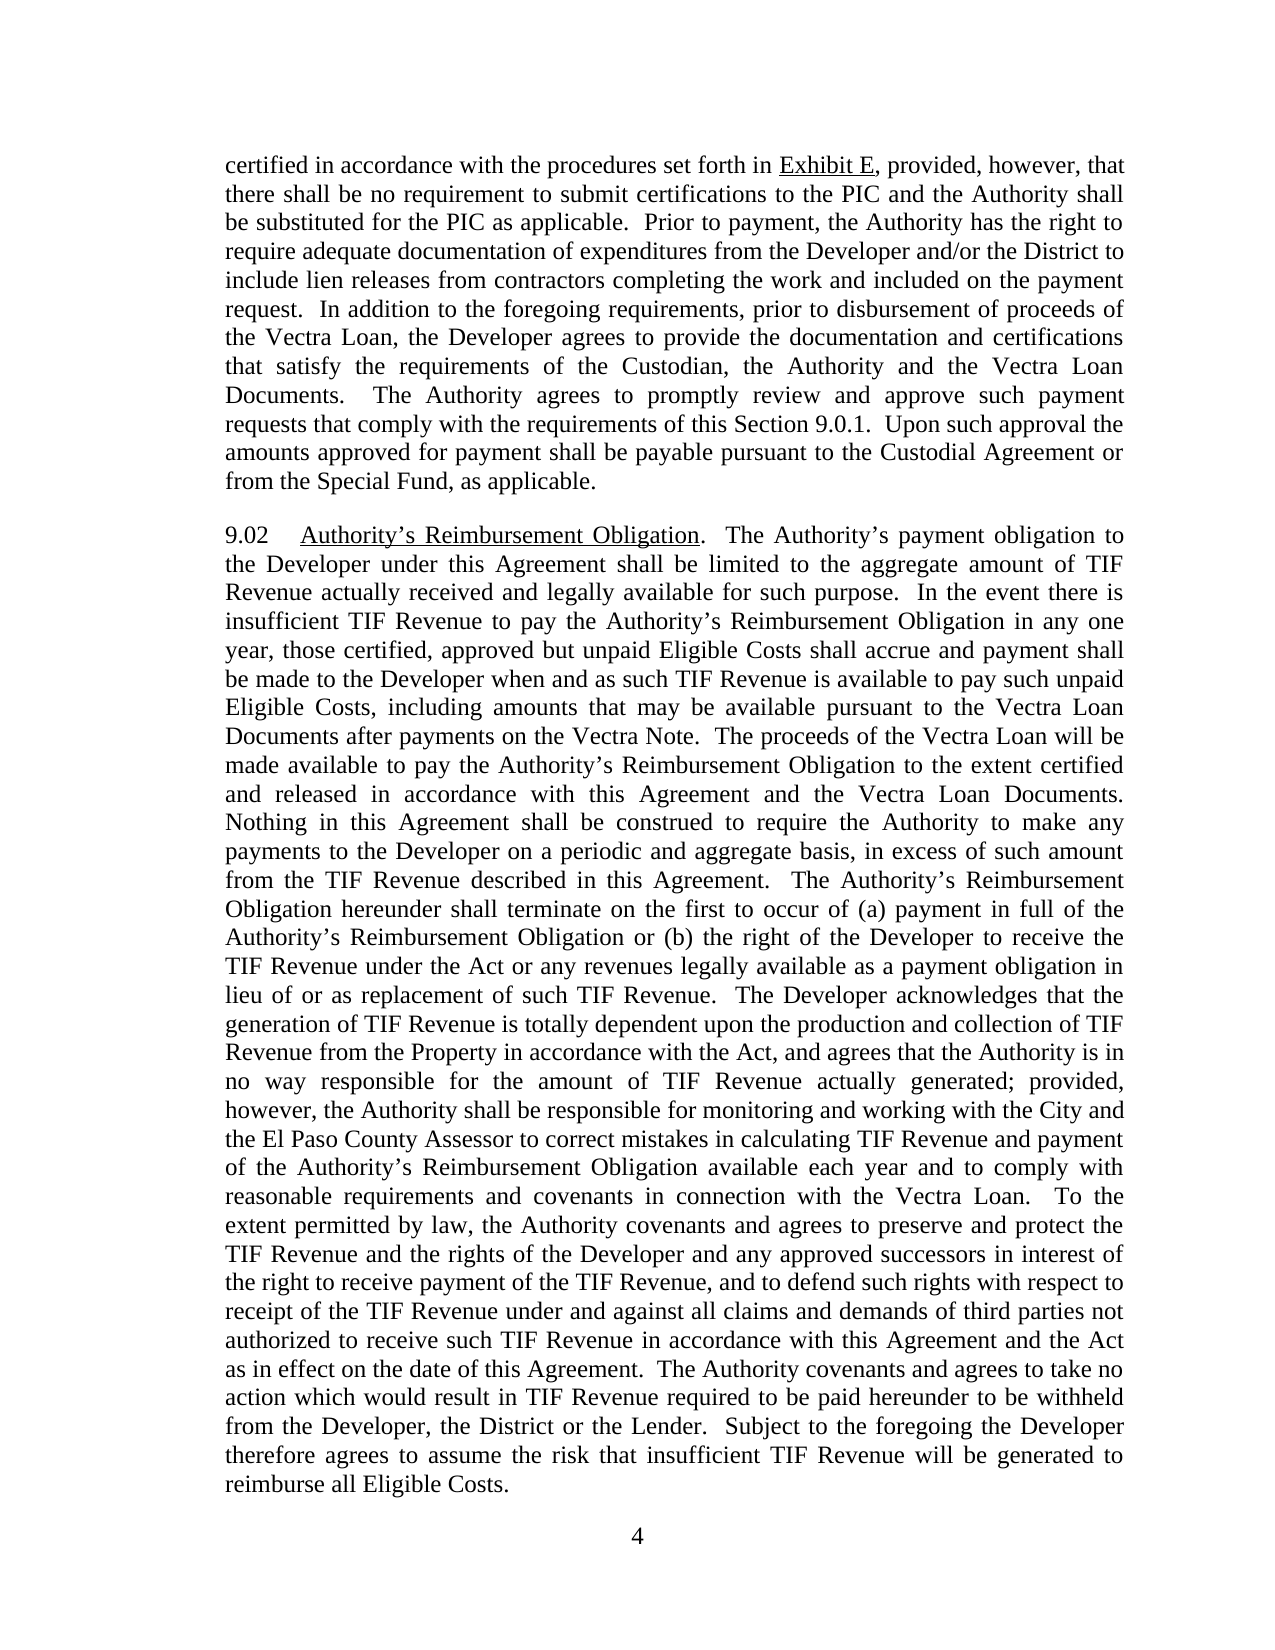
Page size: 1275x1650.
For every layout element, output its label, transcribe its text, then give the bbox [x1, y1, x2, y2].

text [225, 150, 1125, 495]
text 9.02 Authority’s Reimbursement Obligation. The Authority’s payment obligation to the Developer under this Agreement shall be limited to the aggregate amount of TIF Revenue actually received and legally available for such purpose. In the event there is insufficient TIF Revenue to pay the Authority’s Reimbursement Obligation in any one year, those certified, approved but unpaid Eligible Costs shall accrue and payment shall be made to the Developer when and as such TIF Revenue is available to pay such unpaid Eligible Costs, including amounts that may be available pursuant to the Vectra Loan Documents after payments on the Vectra Note. The proceeds of the Vectra Loan will be made available to pay the Authority’s Reimbursement Obligation to the extent certified and released in accordance with this Agreement and the Vectra Loan Documents. Nothing in this Agreement shall be construed to require the Authority to make any payments to the Developer on a periodic and aggregate basis, in excess of such amount from the TIF Revenue described in this Agreement. The Authority’s Reimbursement Obligation hereunder shall terminate on the first to occur of (a) payment in full of the Authority’s Reimbursement Obligation or (b) the right of the Developer to receive the TIF Revenue under the Act or any revenues legally available as a payment obligation in lieu of or as replacement of such TIF Revenue. The Developer acknowledges that the generation of TIF Revenue is totally dependent upon the production and collection of TIF Revenue from the Property in accordance with the Act, and agrees that the Authority is in no way responsible for the amount of TIF Revenue actually generated; provided, however, the Authority shall be responsible for monitoring and working with the City and the El Paso County Assessor to correct mistakes in calculating TIF Revenue and payment of the Authority’s Reimbursement Obligation available each year and to comply with reasonable requirements and covenants in connection with the Vectra Loan. To the extent permitted by law, the Authority covenants and agrees to preserve and protect the TIF Revenue and the rights of the Developer and any approved successors in interest of the right to receive payment of the TIF Revenue, and to defend such rights with respect to receipt of the TIF Revenue under and against all claims and demands of third parties not authorized to receive such TIF Revenue in accordance with this Agreement and the Act as in effect on the date of this Agreement. The Authority covenants and agrees to take no action which would result in TIF Revenue required to be paid hereunder to be withheld from the Developer, the District or the Lender. Subject to the foregoing the Developer therefore agrees to assume the risk that insufficient TIF Revenue will be generated to reimburse all Eligible Costs. [225, 520, 1125, 1497]
